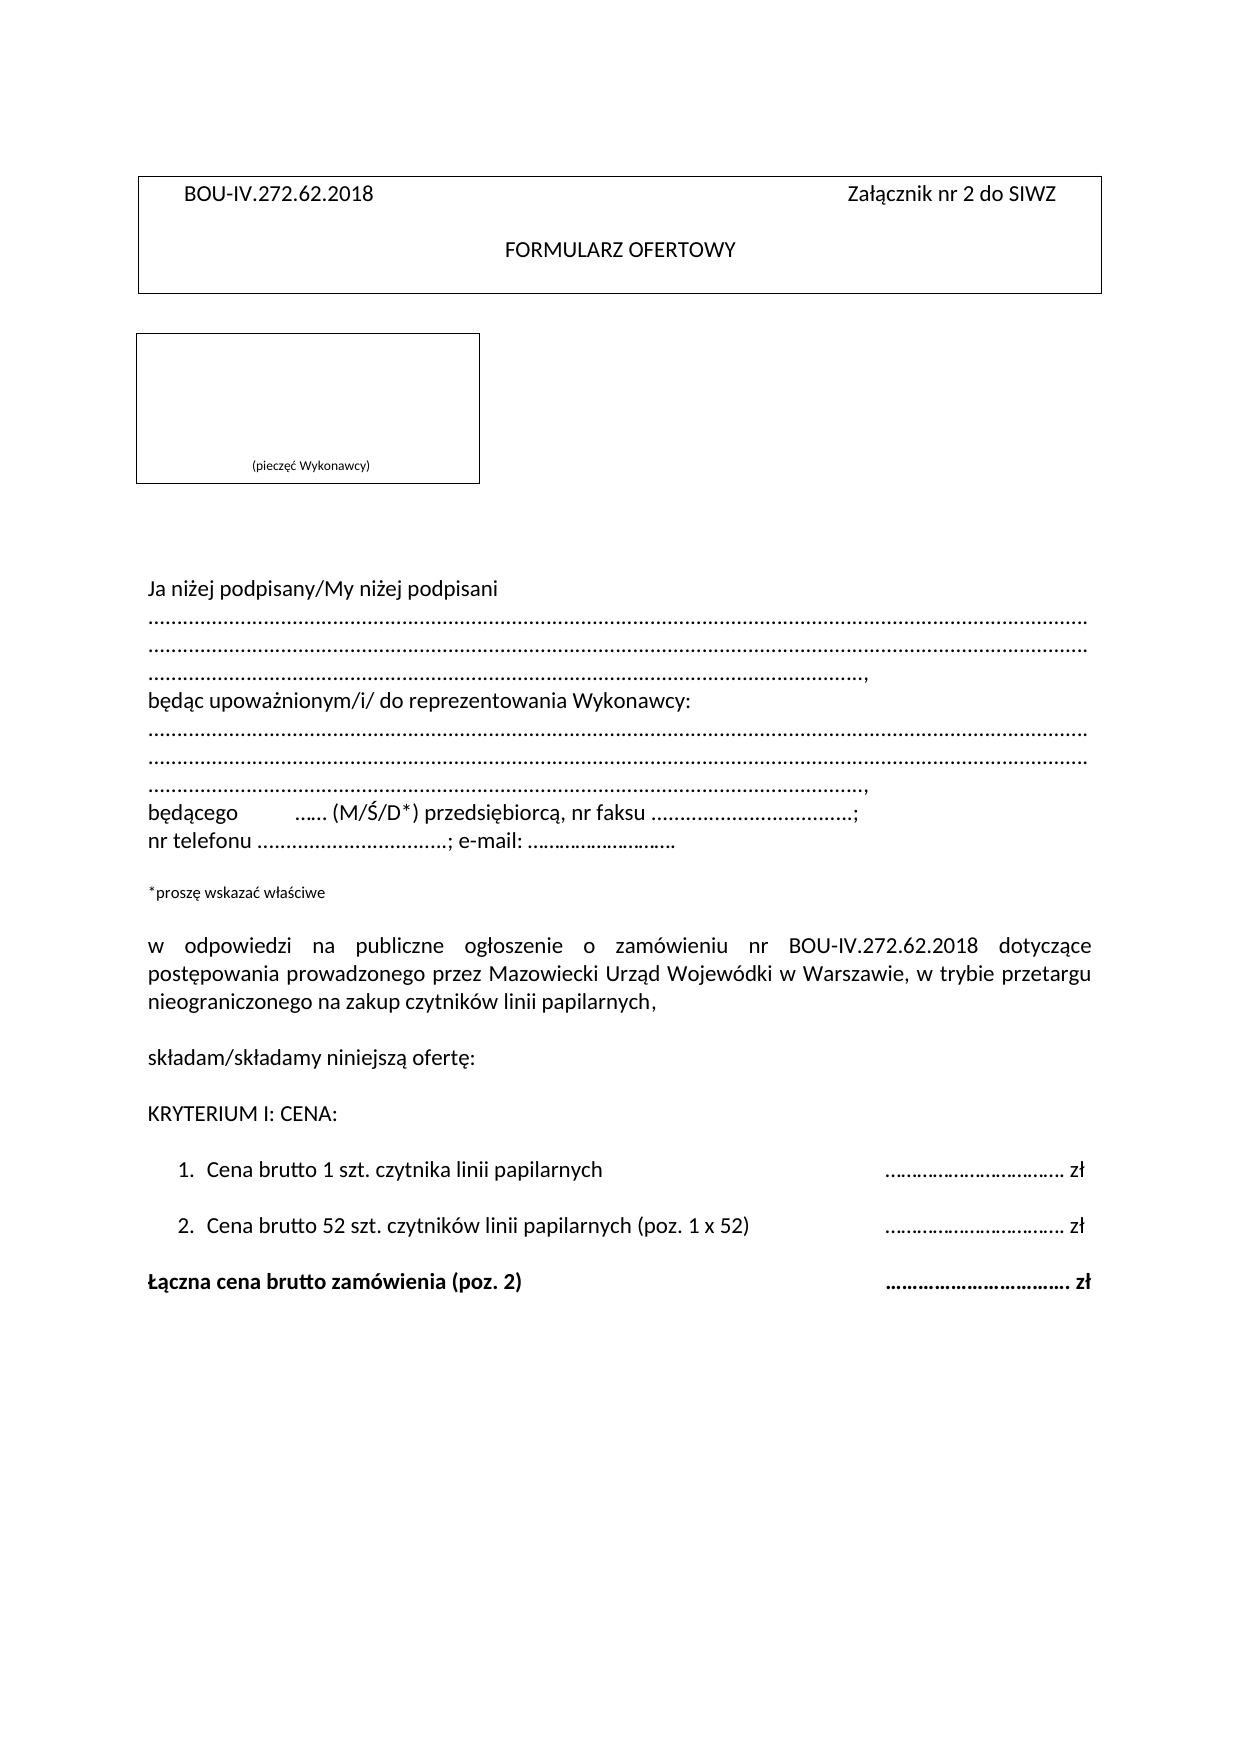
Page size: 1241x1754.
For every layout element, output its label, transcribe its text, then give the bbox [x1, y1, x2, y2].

text w odpowiedzi na publiczne ogłoszenie o zamówieniu nr BOU-IV.272.62.2018 dotyczące postępowania prowadzonego przez Mazowiecki Urząd Wojewódki w Warszawie, w trybie przetargu nieograniczonego na zakup czytników linii papilarnych, [148, 931, 1093, 1015]
text będącego …… (M/Ś/D*) przedsiębiorcą, nr faksu ...................................; [148, 798, 1093, 826]
text ................................................................................................................................................................... [148, 714, 1093, 742]
text ................................................................................................................................................................... [148, 742, 1093, 770]
text ................................................................................................................................................................... [148, 602, 1093, 630]
list Cena brutto 1 szt. czytnika linii papilarnych ……………………………. zł [177, 1155, 1093, 1183]
text Ja niżej podpisany/My niżej podpisani [148, 574, 1093, 602]
text nr telefonu .................................; e-mail: ………………………. [148, 826, 1093, 854]
text FORMULARZ OFERTOWY [148, 235, 1093, 263]
list Cena brutto 52 szt. czytników linii papilarnych (poz. 1 x 52) ……………………………. zł [177, 1211, 1093, 1239]
text Łączna cena brutto zamówienia (poz. 2) ……………………………. zł [148, 1267, 1093, 1295]
text *proszę wskazać właściwe [148, 882, 1093, 903]
text KRYTERIUM I: CENA: [148, 1099, 1093, 1127]
text ............................................................................................................................, [148, 770, 1093, 798]
text ................................................................................................................................................................... [148, 630, 1093, 658]
text BOU-IV.272.62.2018 Załącznik nr 2 do SIWZ [139, 177, 1101, 207]
text ............................................................................................................................, [148, 658, 1093, 686]
text będąc upoważnionym/i/ do reprezentowania Wykonawcy: [148, 686, 1093, 714]
text składam/składamy niniejszą ofertę: [148, 1043, 1093, 1071]
